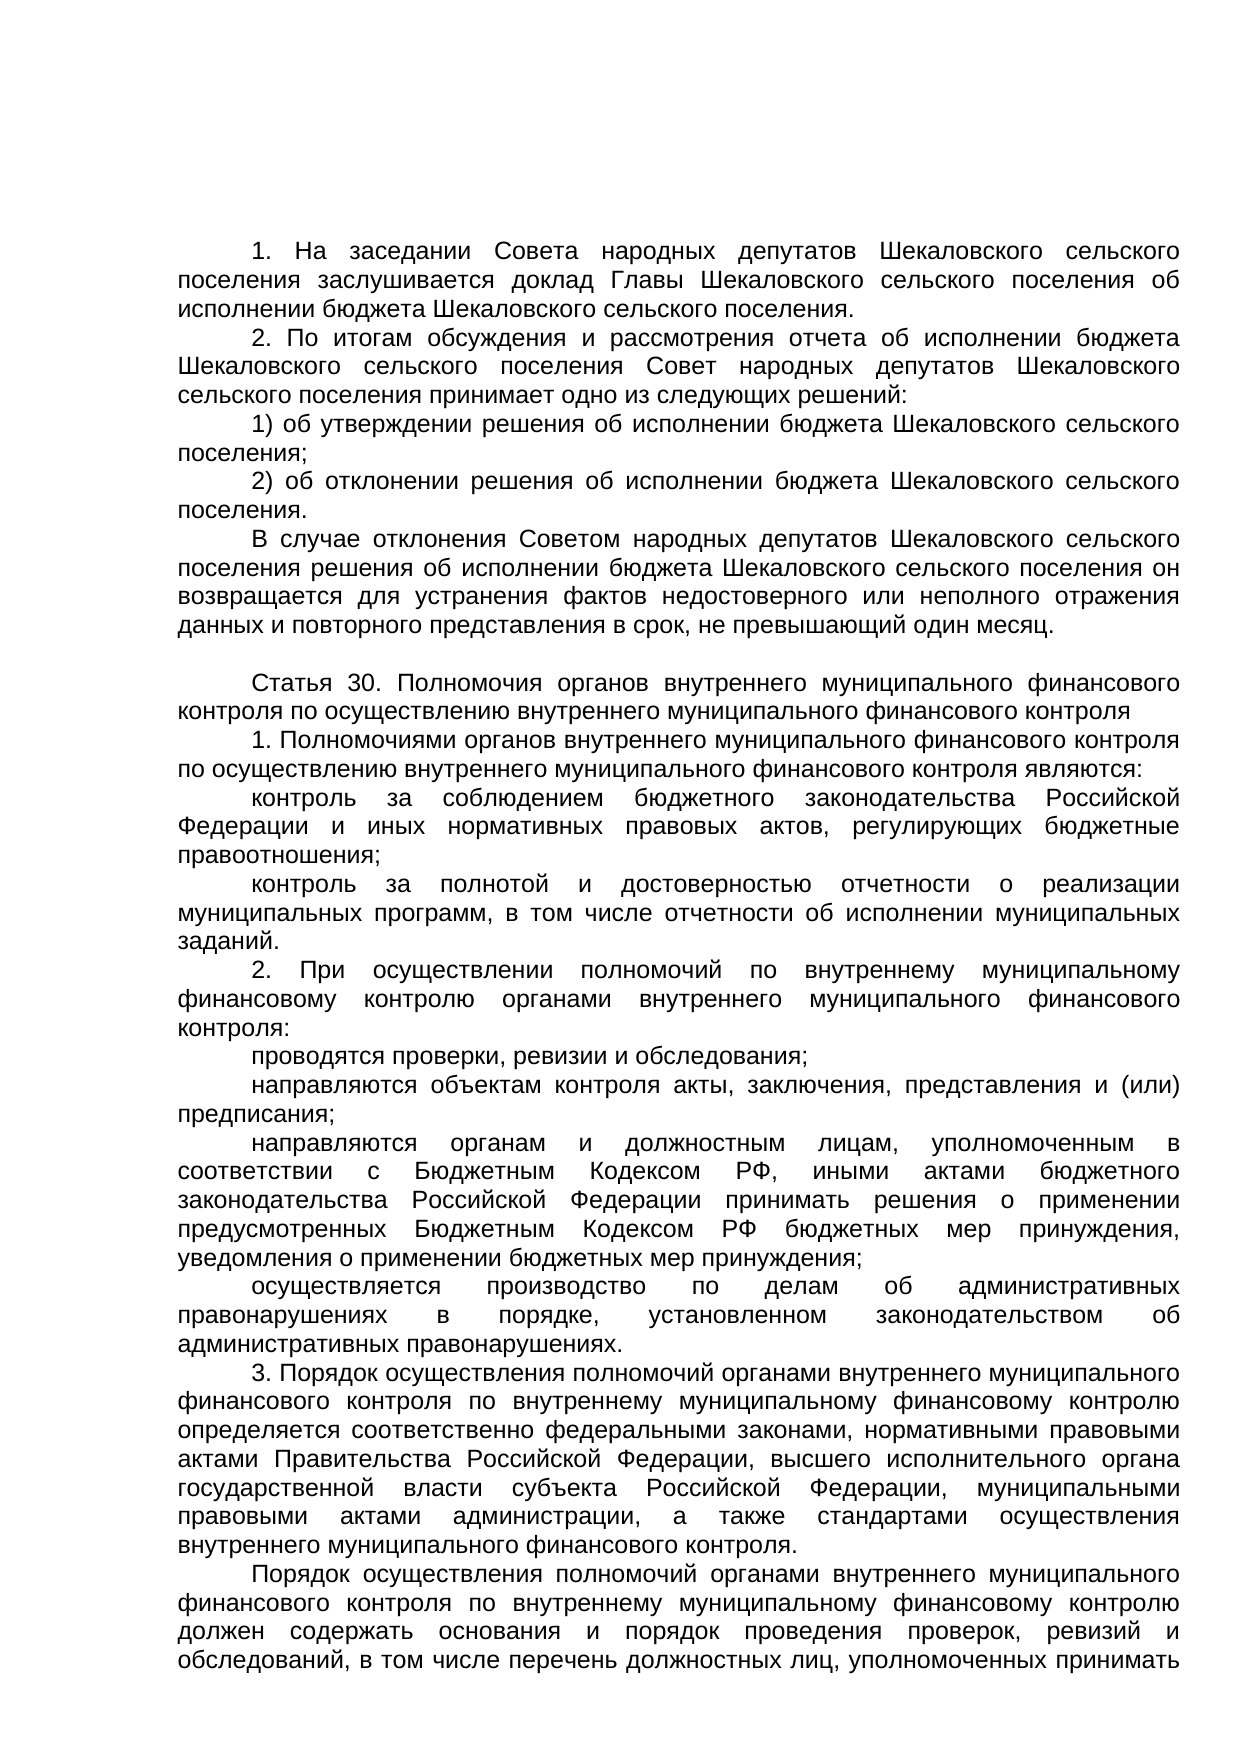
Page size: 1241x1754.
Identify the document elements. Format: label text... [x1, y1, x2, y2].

text направляются объектам контроля акты, заключения, представления и (или) предписания; [177, 1070, 1181, 1127]
text проводятся проверки, ревизии и обследования; [177, 1041, 1181, 1070]
text контроль за полнотой и достоверностью отчетности о реализации муниципальных программ, в том числе отчетности об исполнении муниципальных заданий. [177, 869, 1181, 955]
text направляются органам и должностным лицам, уполномоченным в соответствии с Бюджетным Кодексом РФ, иными актами бюджетного законодательства Российской Федерации принимать решения о применении предусмотренных Бюджетным Кодексом РФ бюджетных мер принуждения, уведомления о применении бюджетных мер принуждения; [177, 1127, 1181, 1271]
text 1. Полномочиями органов внутреннего муниципального финансового контроля по осуществлению внутреннего муниципального финансового контроля являются: [177, 725, 1181, 782]
text 2) об отклонении решения об исполнении бюджета Шекаловского сельского поселения. [177, 466, 1181, 524]
text 2. При осуществлении полномочий по внутреннему муниципальному финансовому контролю органами внутреннего муниципального финансового контроля: [177, 955, 1181, 1041]
text В случае отклонения Советом народных депутатов Шекаловского сельского поселения решения об исполнении бюджета Шекаловского сельского поселения он возвращается для устранения фактов недостоверного или неполного отражения данных и повторного представления в срок, не превышающий один месяц. [177, 524, 1181, 639]
text 3. Порядок осуществления полномочий органами внутреннего муниципального финансового контроля по внутреннему муниципальному финансовому контролю определяется соответственно федеральными законами, нормативными правовыми актами Правительства Российской Федерации, высшего исполнительного органа государственной власти субъекта Российской Федерации, муниципальными правовыми актами администрации, а также стандартами осуществления внутреннего муниципального финансового контроля. [177, 1357, 1181, 1559]
text 1. На заседании Совета народных депутатов Шекаловского сельского поселения заслушивается доклад Главы Шекаловского сельского поселения об исполнении бюджета Шекаловского сельского поселения. [177, 236, 1181, 322]
text 1) об утверждении решения об исполнении бюджета Шекаловского сельского поселения; [177, 409, 1181, 466]
text осуществляется производство по делам об административных правонарушениях в порядке, установленном законодательством об административных правонарушениях. [177, 1271, 1181, 1357]
text 2. По итогам обсуждения и рассмотрения отчета об исполнении бюджета Шекаловского сельского поселения Совет народных депутатов Шекаловского сельского поселения принимает одно из следующих решений: [177, 322, 1181, 409]
text Статья 30. Полномочия органов внутреннего муниципального финансового контроля по осуществлению внутреннего муниципального финансового контроля [177, 667, 1181, 725]
text контроль за соблюдением бюджетного законодательства Российской Федерации и иных нормативных правовых актов, регулирующих бюджетные правоотношения; [177, 782, 1181, 869]
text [177, 1559, 1181, 1674]
